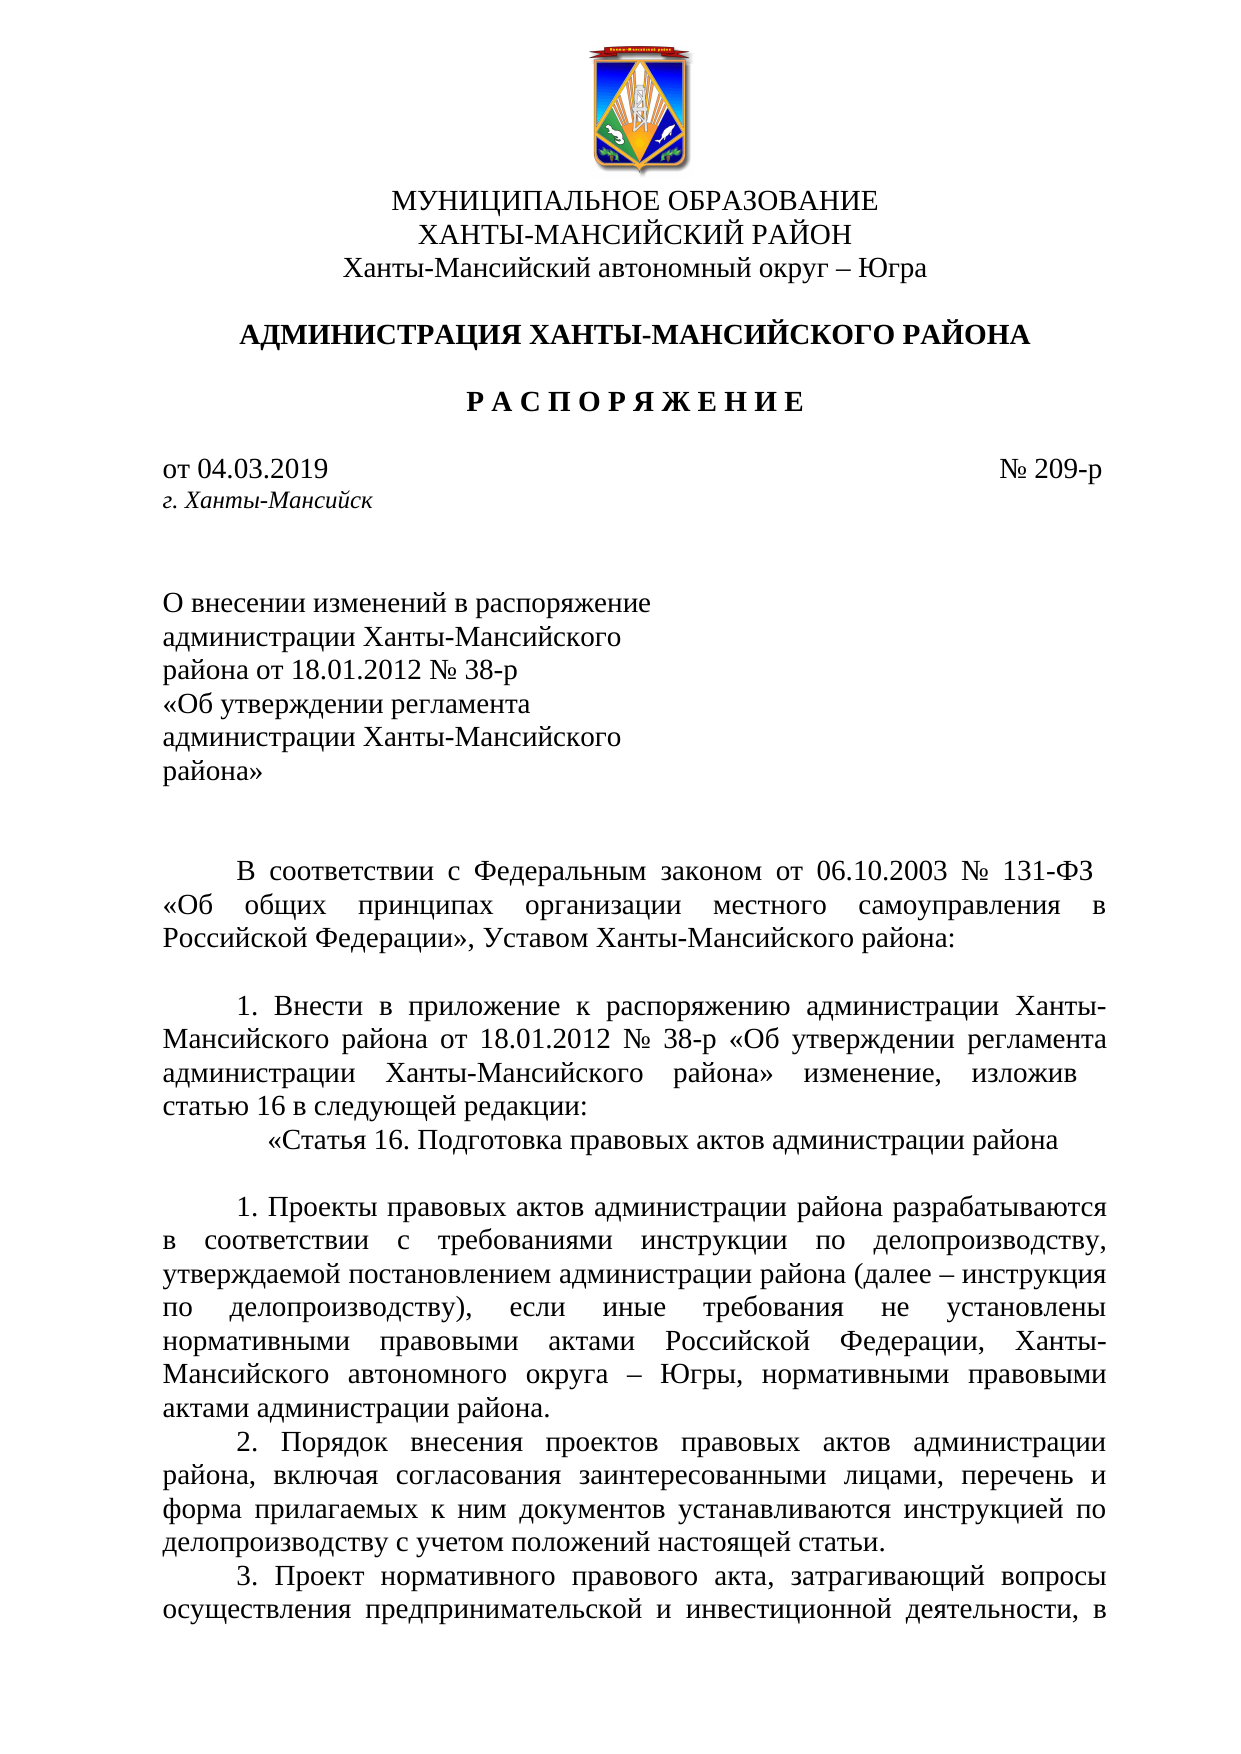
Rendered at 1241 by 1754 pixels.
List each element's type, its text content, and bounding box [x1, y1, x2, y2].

text 2. Порядок внесения проектов правовых актов администрации района, включая согласования заинтересованными лицами, перечень и форма прилагаемых к ним документов устанавливаются инструкцией по делопроизводству с учетом положений настоящей статьи. [162, 1424, 1107, 1558]
text района» [162, 753, 1107, 786]
text от 04.03.2019 № 209-р [162, 452, 1107, 485]
text г. Ханты-Мансийск [162, 485, 1107, 514]
text О внесении изменений в распоряжение [162, 585, 1107, 619]
text администрации Ханты-Мансийского [162, 619, 1107, 652]
text ХАНТЫ-МАНСИЙСКИЙ РАЙОН [162, 217, 1107, 250]
text В соответствии с Федеральным законом от 06.10.2003 № 131-ФЗ «Об общих принципах организации местного самоуправления в Российской Федерации», Уставом Ханты-Мансийского района: [162, 853, 1107, 954]
text 1. Проекты правовых актов администрации района разрабатываются в соответствии с требованиями инструкции по делопроизводству, утверждаемой постановлением администрации района (далее – инструкция по делопроизводству), если иные требования не установлены нормативными правовыми актами Российской Федерации, Ханты-Мансийского автономного округа – Югры, нормативными правовыми актами администрации района. [162, 1189, 1107, 1424]
text района от 18.01.2012 № 38-р [162, 652, 1107, 686]
text администрации Ханты-Мансийского [162, 719, 1107, 753]
text «Об утверждении регламента [162, 686, 1107, 719]
text МУНИЦИПАЛЬНОЕ ОБРАЗОВАНИЕ [162, 183, 1107, 217]
text «Статья 16. Подготовка правовых актов администрации района [162, 1122, 1107, 1155]
text 1. Внести в приложение к распоряжению администрации Ханты-Мансийского района от 18.01.2012 № 38-р «Об утверждении регламента администрации Ханты-Мансийского района» изменение, изложив статью 16 в следующей редакции: [162, 988, 1107, 1122]
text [162, 1558, 1107, 1625]
text АДМИНИСТРАЦИЯ ХАНТЫ-МАНСИЙСКОГО РАЙОНА [162, 317, 1107, 351]
text Р А С П О Р Я Ж Е Н И Е [162, 384, 1107, 418]
text Ханты-Мансийский автономный округ – Югра [162, 250, 1107, 284]
